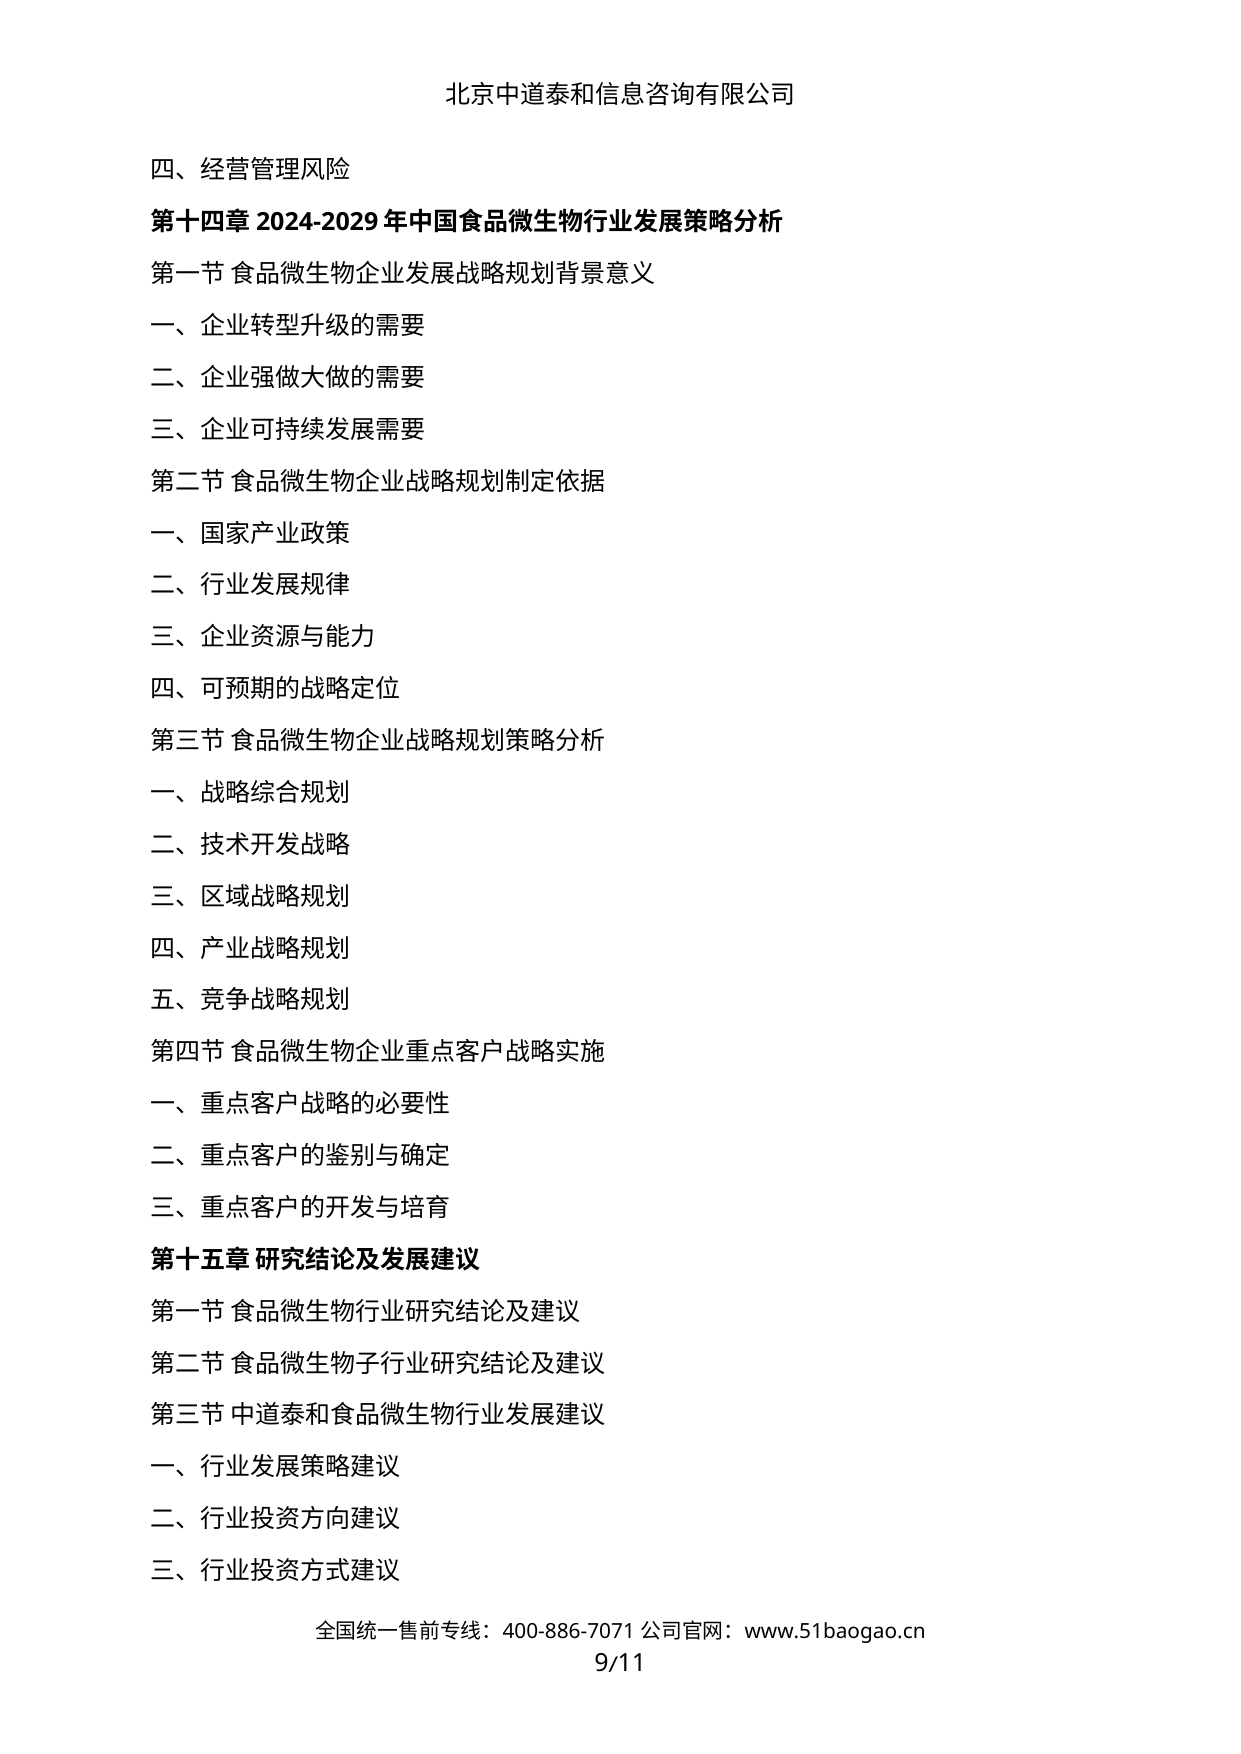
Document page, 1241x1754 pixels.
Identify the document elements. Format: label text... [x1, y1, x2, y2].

text 二、行业发展规律 [150, 565, 1090, 601]
text 二、技术开发战略 [150, 824, 1090, 861]
text 第二节 食品微生物企业战略规划制定依据 [150, 461, 1090, 497]
text 四、可预期的战略定位 [150, 669, 1090, 705]
text 三、企业可持续发展需要 [150, 409, 1090, 446]
text 四、经营管理风险 [150, 150, 1090, 186]
text 一、企业转型升级的需要 [150, 306, 1090, 342]
text 第十五章 研究结论及发展建议 [150, 1239, 1090, 1276]
text 第三节 食品微生物企业战略规划策略分析 [150, 721, 1090, 757]
text 二、行业投资方向建议 [150, 1499, 1090, 1535]
text 第一节 食品微生物企业发展战略规划背景意义 [150, 254, 1090, 290]
text 一、行业发展策略建议 [150, 1447, 1090, 1483]
text 第四节 食品微生物企业重点客户战略实施 [150, 1032, 1090, 1068]
text 第二节 食品微生物子行业研究结论及建议 [150, 1343, 1090, 1379]
text 四、产业战略规划 [150, 928, 1090, 964]
text 五、竞争战略规划 [150, 980, 1090, 1016]
text 一、重点客户战略的必要性 [150, 1084, 1090, 1120]
text 一、战略综合规划 [150, 772, 1090, 809]
text 第一节 食品微生物行业研究结论及建议 [150, 1291, 1090, 1327]
text 二、企业强做大做的需要 [150, 357, 1090, 394]
text 三、区域战略规划 [150, 876, 1090, 912]
text 第三节 中道泰和食品微生物行业发展建议 [150, 1395, 1090, 1431]
text 三、重点客户的开发与培育 [150, 1187, 1090, 1224]
text 二、重点客户的鉴别与确定 [150, 1136, 1090, 1172]
text 三、企业资源与能力 [150, 617, 1090, 653]
text 第十四章 2024-2029年中国食品微生物行业发展策略分析 [150, 202, 1090, 238]
text 三、行业投资方式建议 [150, 1551, 1090, 1587]
text 一、国家产业政策 [150, 513, 1090, 549]
